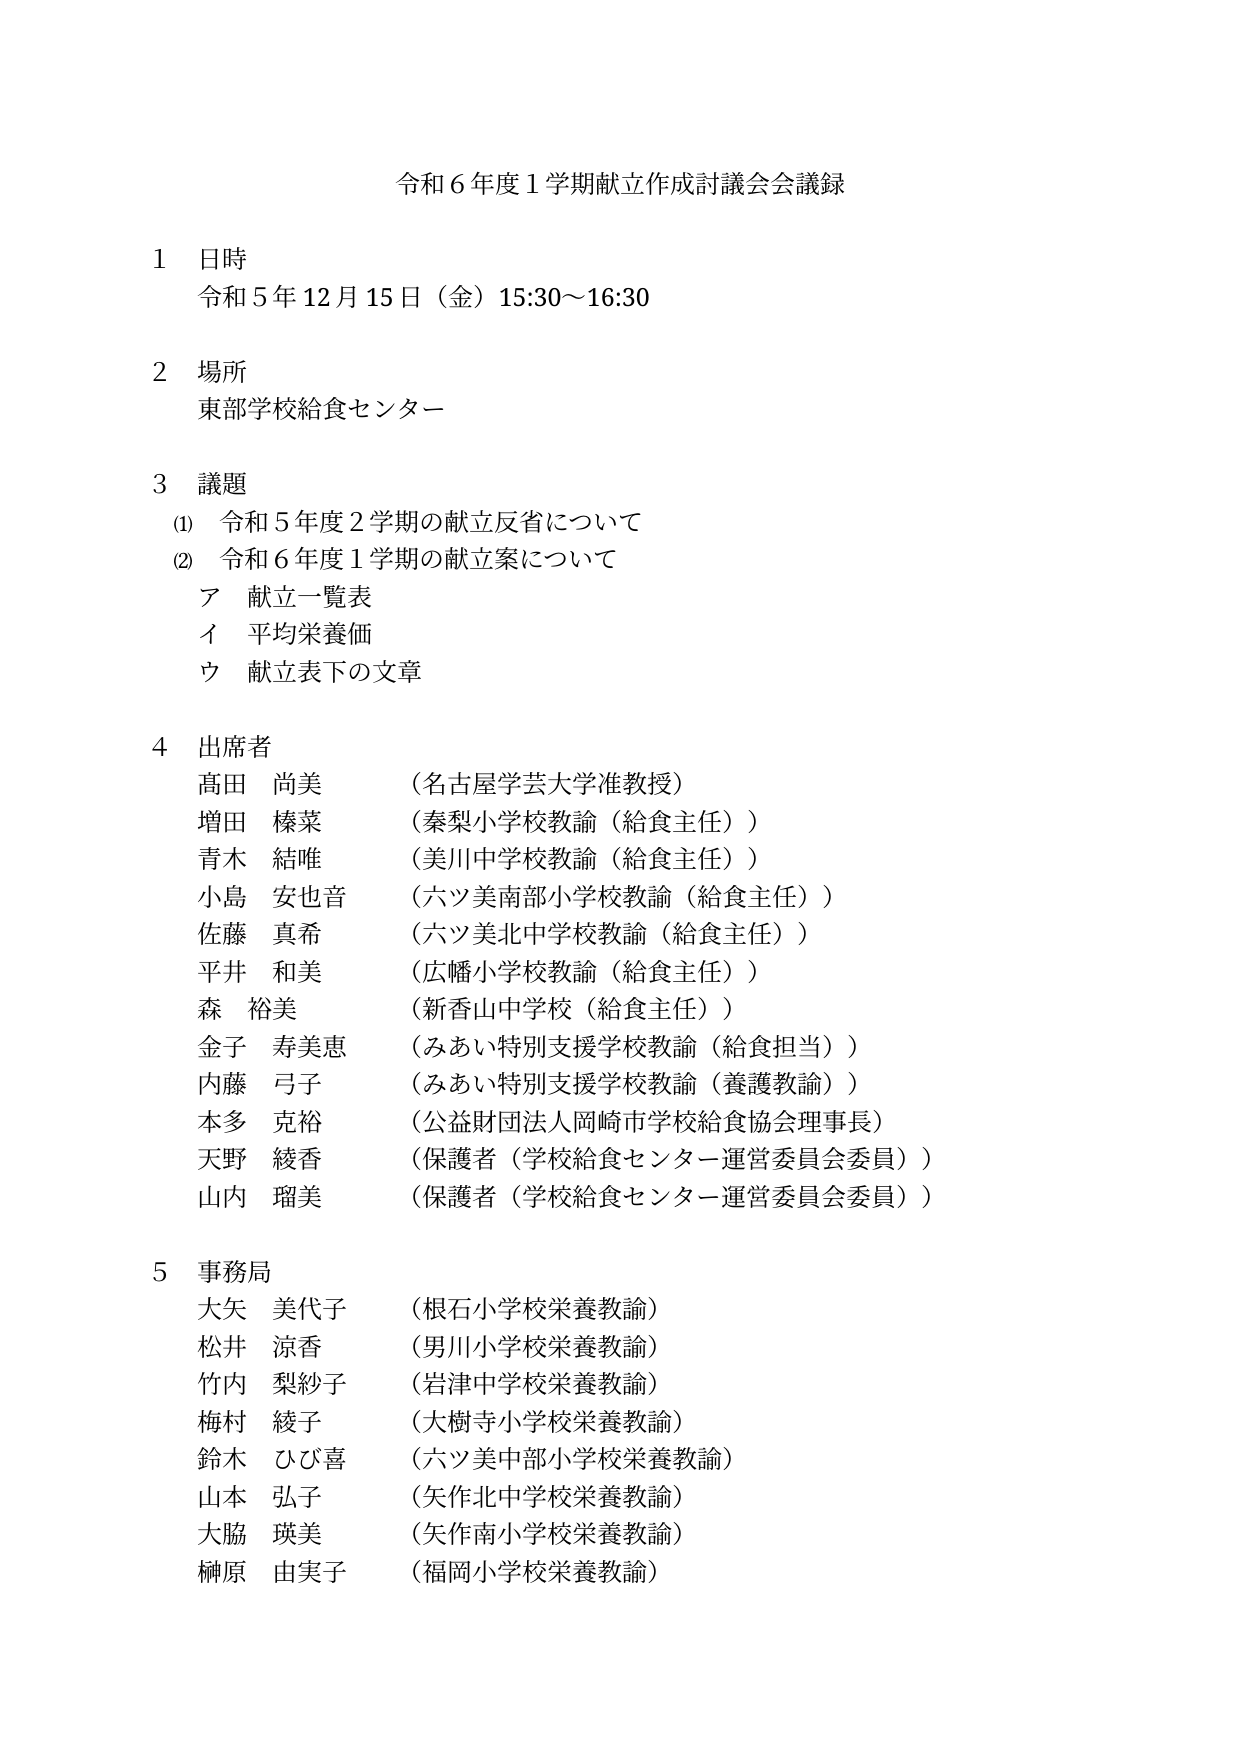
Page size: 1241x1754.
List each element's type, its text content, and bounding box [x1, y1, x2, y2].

text 山内 瑠美 （保護者（学校給食センター運営委員会委員）） [198, 1177, 1092, 1214]
text １ 日時 [148, 239, 1092, 277]
text 佐藤 真希 （六ツ美北中学校教諭（給食主任）） [148, 914, 1092, 952]
text 森 裕美 （新香山中学校（給食主任）） [148, 989, 1092, 1027]
text 天野 綾香 （保護者（学校給食センター運営委員会委員）） [148, 1139, 1092, 1177]
text ア 献立一覧表 [148, 577, 1092, 614]
text ２ 場所 [148, 352, 1092, 389]
text ⑵ 令和６年度１学期の献立案について [148, 539, 1092, 577]
text 髙田 尚美 （名古屋学芸大学准教授） [148, 764, 1092, 802]
text 金子 寿美恵 （みあい特別支援学校教諭（給食担当）） [148, 1027, 1092, 1064]
text 小島 安也音 （六ツ美南部小学校教諭（給食主任）） [148, 877, 1092, 914]
text ウ 献立表下の文章 [148, 652, 1092, 689]
text イ 平均栄養価 [148, 614, 1092, 652]
text ⑴ 令和５年度２学期の献立反省について [148, 502, 1092, 539]
text 内藤 弓子 （みあい特別支援学校教諭（養護教諭）） [148, 1064, 1092, 1102]
text 平井 和美 （広幡小学校教諭（給食主任）） [148, 952, 1092, 989]
text 青木 結唯 （美川中学校教諭（給食主任）） [148, 839, 1092, 877]
text 本多 克裕 （公益財団法人岡崎市学校給食協会理事長） [148, 1102, 1092, 1139]
text 東部学校給食センター [148, 389, 1092, 427]
text ５ 事務局 [148, 1252, 1092, 1289]
text 松井 涼香 （男川小学校栄養教諭） [148, 1327, 1092, 1364]
text 令和５年12月15日（金）15:30～16:30 [148, 277, 1092, 314]
text 増田 榛菜 （秦梨小学校教諭（給食主任）） [148, 802, 1092, 839]
text ４ 出席者 [148, 727, 1092, 764]
text ３ 議題 [148, 464, 1092, 502]
text 令和６年度１学期献立作成討議会会議録 [148, 164, 1092, 202]
text 大矢 美代子 （根石小学校栄養教諭） [148, 1289, 1092, 1327]
text 榊原 由実子 （福岡小学校栄養教諭） [148, 1552, 1092, 1589]
text 竹内 梨紗子 （岩津中学校栄養教諭） [148, 1364, 1092, 1402]
text 大脇 瑛美 （矢作南小学校栄養教諭） [148, 1514, 1092, 1552]
text 鈴木 ひび喜 （六ツ美中部小学校栄養教諭） [148, 1439, 1092, 1477]
text 山本 弘子 （矢作北中学校栄養教諭） [148, 1477, 1092, 1514]
text 梅村 綾子 （大樹寺小学校栄養教諭） [148, 1402, 1092, 1439]
